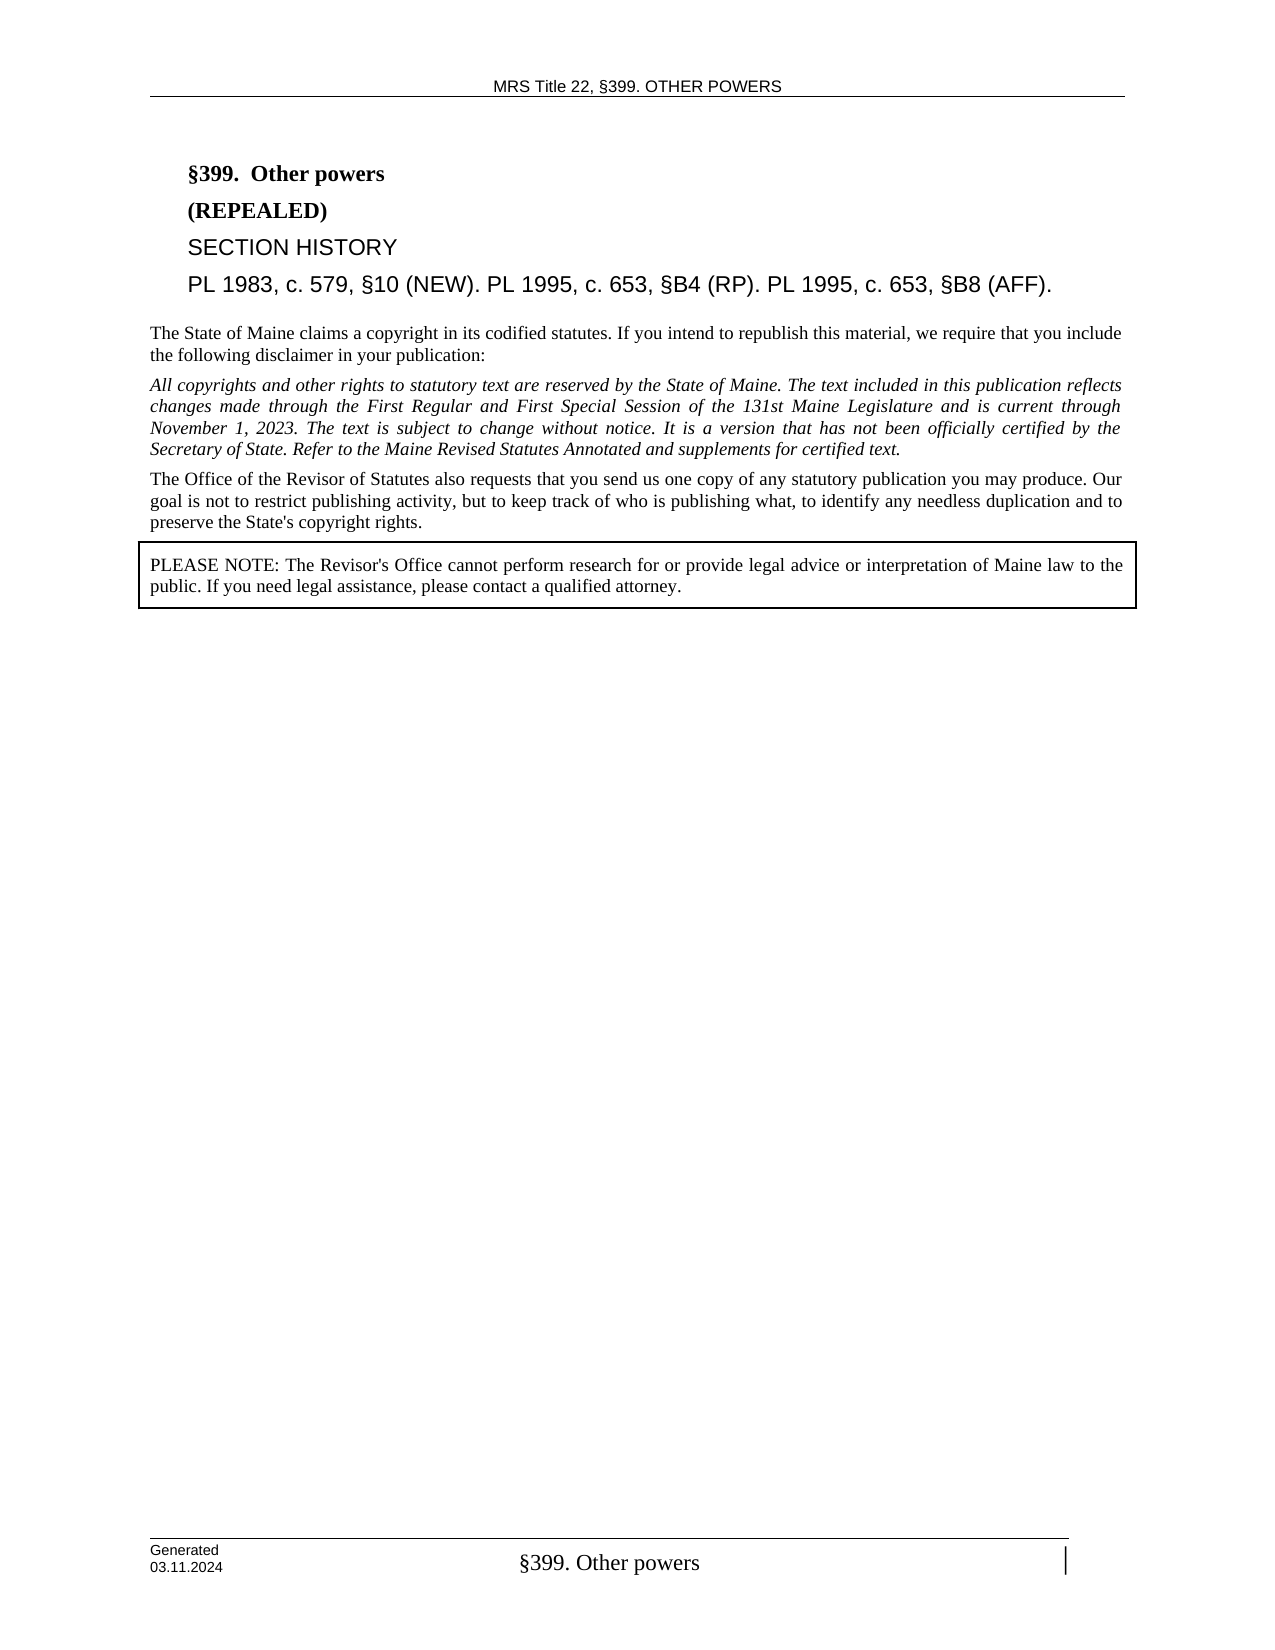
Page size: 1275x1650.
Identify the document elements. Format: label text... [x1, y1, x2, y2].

text PLEASE NOTE: The Revisor's Office cannot perform research for or provide legal advice or interpretation of Maine law to the public. If you need legal assistance, please contact a qualified attorney. [140, 543, 1135, 607]
text The Office of the Revisor of Statutes also requests that you send us one copy of any statutory publication you may produce. Our goal is not to restrict publishing activity, but to keep track of who is publishing what, to identify any needless duplication and to preserve the State's copyright rights. [150, 468, 1125, 533]
text (REPEALED) [187, 197, 1125, 223]
text All copyrights and other rights to statutory text are reserved by the State of Maine. The text included in this publication reflects changes made through the First Regular and First Special Session of the 131st Maine Legislature and is current through November 1, 2023 . The text is subject to change without notice. It is a version that has not been officially certified by the Secretary of State. Refer to the Maine Revised Statutes Annotated and supplements for certified text. [150, 373, 1125, 460]
text The State of Maine claims a copyright in its codified statutes. If you intend to republish this material, we require that you include the following disclaimer in your publication: [150, 322, 1125, 365]
text PL 1983, c. 579, §10 (NEW). PL 1995, c. 653, §B4 (RP). PL 1995, c. 653, §B8 (AFF). [187, 271, 1125, 297]
text §399. Other powers [187, 160, 1125, 187]
text SECTION HISTORY [187, 234, 1125, 260]
